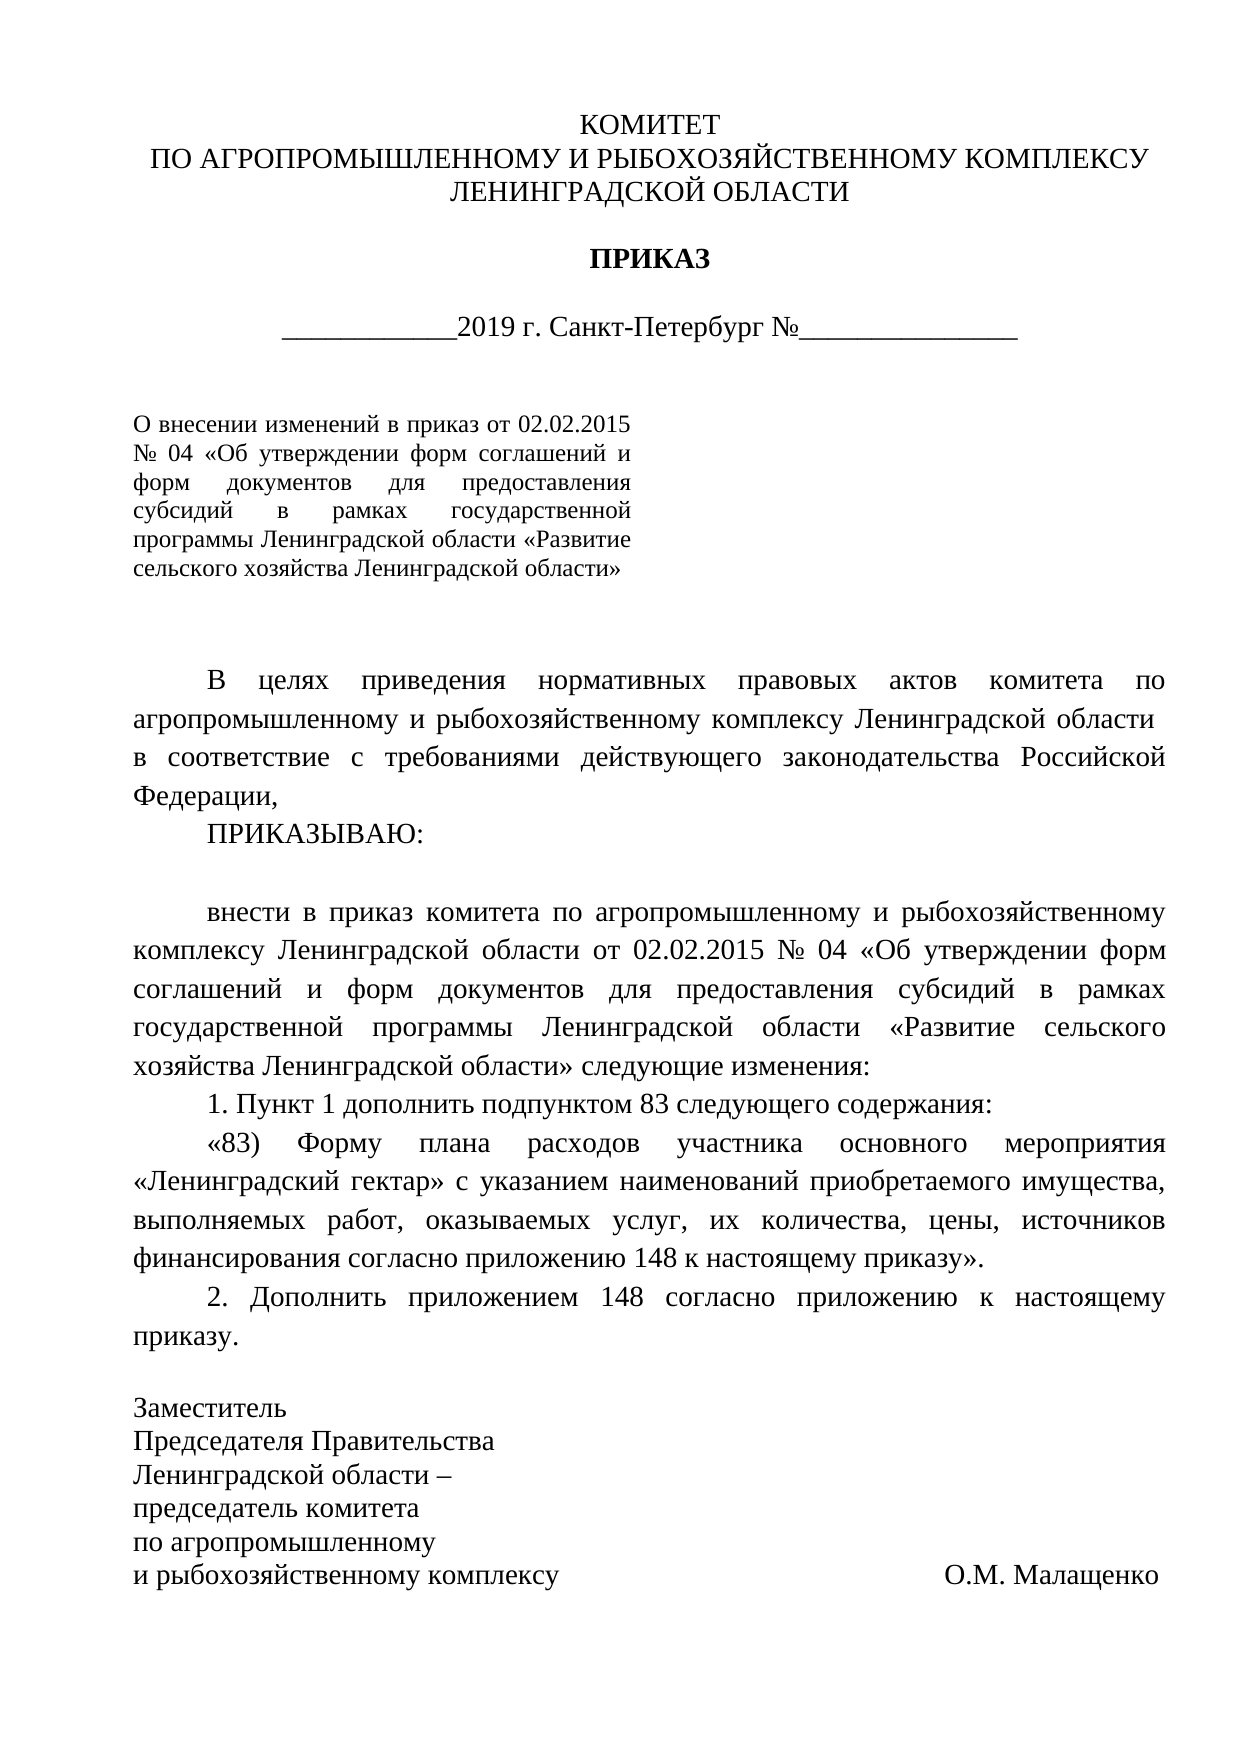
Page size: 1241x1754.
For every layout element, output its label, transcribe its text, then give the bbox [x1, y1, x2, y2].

text внести в приказ комитета по агропромышленному и рыбохозяйственному комплексу Ленинградской области от 02.02.2015 № 04 «Об утверждении форм соглашений и форм документов для предоставления субсидий в рамках государственной программы Ленинградской области «Развитие сельского хозяйства Ленинградской области» следующие изменения: [133, 894, 1167, 1081]
text Ленинградской области – [133, 1457, 1167, 1490]
text 1. Пункт 1 дополнить подпунктом 83 следующего содержания: [133, 1086, 1167, 1120]
text ПО АГРОПРОМЫШЛЕННОМУ И РЫБОХОЗЯЙСТВЕННОМУ КОМПЛЕКСУ ЛЕНИНГРАДСКОЙ ОБЛАСТИ [133, 141, 1167, 208]
text ____________2019 г. Санкт-Петербург №_______________ [133, 309, 1167, 342]
text Заместитель [133, 1390, 1167, 1423]
text О внесении изменений в приказ от 02.02.2015 № 04 «Об утверждении форм соглашений и форм документов для предоставления субсидий в рамках государственной программы Ленинградской области «Развитие сельского хозяйства Ленинградской области» [133, 409, 631, 582]
text и рыбохозяйственному комплексу О.М. Малащенко [133, 1557, 1167, 1591]
text Председателя Правительства [133, 1423, 1167, 1457]
text по агропромышленному [133, 1524, 1167, 1557]
text «83) Форму плана расходов участника основного мероприятия «Ленинградский гектар» с указанием наименований приобретаемого имущества, выполняемых работ, оказываемых услуг, их количества, цены, источников финансирования согласно приложению 148 к настоящему приказу». [133, 1125, 1167, 1274]
text 2. Дополнить приложением 148 согласно приложению к настоящему приказу. [133, 1279, 1167, 1351]
text председатель комитета [133, 1490, 1167, 1524]
text ПРИКАЗ [133, 242, 1167, 275]
text ПРИКАЗЫВАЮ: [133, 817, 1167, 850]
text КОМИТЕТ [133, 107, 1167, 141]
text В целях приведения нормативных правовых актов комитета по агропромышленному и рыбохозяйственному комплексу Ленинградской области в соответствие с требованиями действующего законодательства Российской Федерации, [133, 662, 1167, 812]
